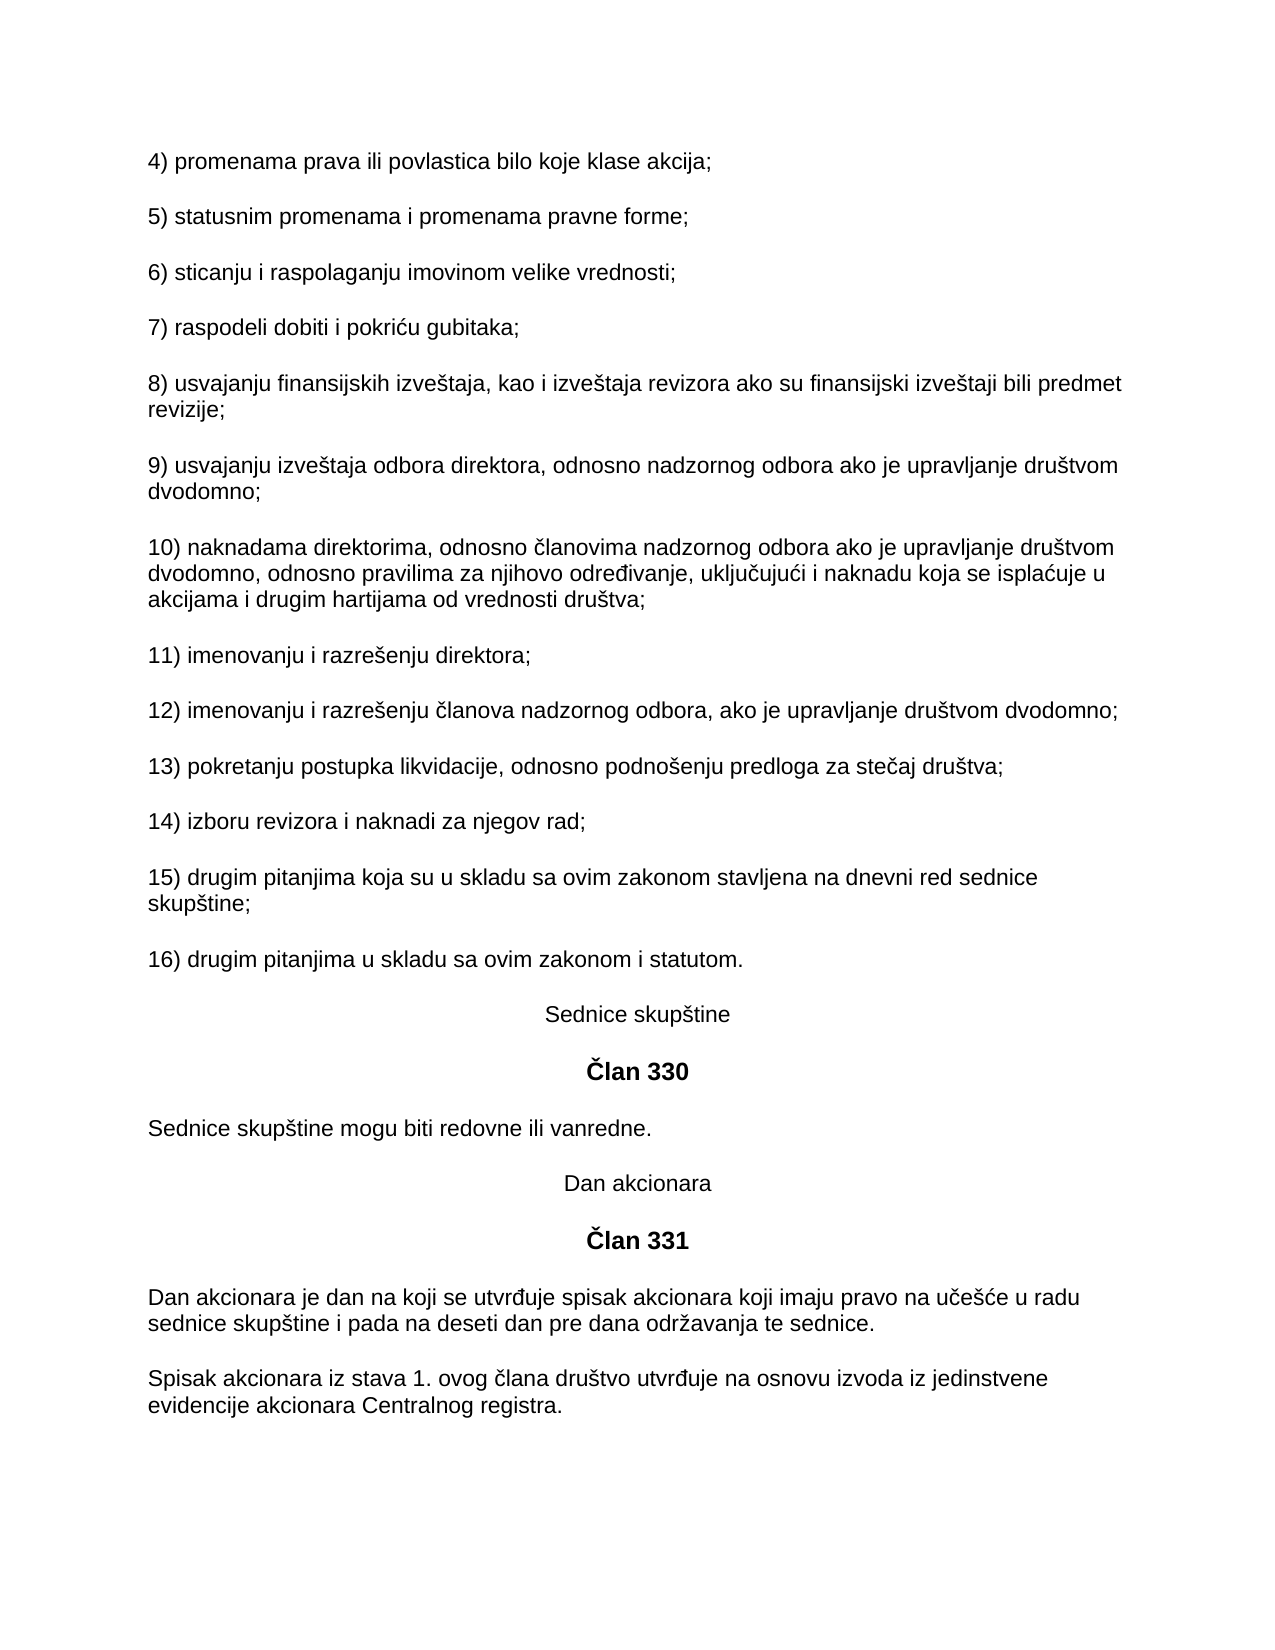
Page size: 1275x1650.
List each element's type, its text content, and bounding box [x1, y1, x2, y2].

text 4) promenama prava ili povlastica bilo koje klase akcija; [148, 148, 1127, 174]
text 5) statusnim promenama i promenama pravne forme; [148, 203, 1127, 229]
text 10) naknadama direktorima, odnosno članovima nadzornog odbora ako je upravljanje društvom dvodomno, odnosno pravilima za njihovo određivanje, uključujući i naknadu koja se isplaćuje u akcijama i drugim hartijama od vrednosti društva; [148, 533, 1127, 612]
text Spisak akcionara iz stava 1. ovog člana društvo utvrđuje na osnovu izvoda iz jedinstvene evidencije akcionara Centralnog registra. [148, 1365, 1127, 1418]
text 15) drugim pitanjima koja su u skladu sa ovim zakonom stavljena na dnevni red sednice skupštine; [148, 864, 1127, 916]
text 16) drugim pitanjima u skladu sa ovim zakonom i statutom. [148, 946, 1127, 972]
text Sednice skupštine [148, 1001, 1127, 1027]
text Sednice skupštine mogu biti redovne ili vanredne. [148, 1114, 1127, 1141]
text 6) sticanju i raspolaganju imovinom velike vrednosti; [148, 259, 1127, 285]
text 9) usvajanju izveštaja odbora direktora, odnosno nadzornog odbora ako je upravljanje društvom dvodomno; [148, 452, 1127, 504]
text 8) usvajanju finansijskih izveštaja, kao i izveštaja revizora ako su finansijski izveštaji bili predmet revizije; [148, 370, 1127, 422]
text Član 331 [148, 1226, 1127, 1254]
text Dan akcionara [148, 1170, 1127, 1196]
text 13) pokretanju postupka likvidacije, odnosno podnošenju predloga za stečaj društva; [148, 753, 1127, 779]
text 11) imenovanju i razrešenju direktora; [148, 642, 1127, 668]
text 14) izboru revizora i naknadi za njegov rad; [148, 808, 1127, 834]
text 12) imenovanju i razrešenju članova nadzornog odbora, ako je upravljanje društvom dvodomno; [148, 697, 1127, 723]
text 7) raspodeli dobiti i pokriću gubitaka; [148, 314, 1127, 341]
text Dan akcionara je dan na koji se utvrđuje spisak akcionara koji imaju pravo na učešće u radu sednice skupštine i pada na deseti dan pre dana održavanja te sednice. [148, 1283, 1127, 1336]
text Član 330 [148, 1057, 1127, 1085]
